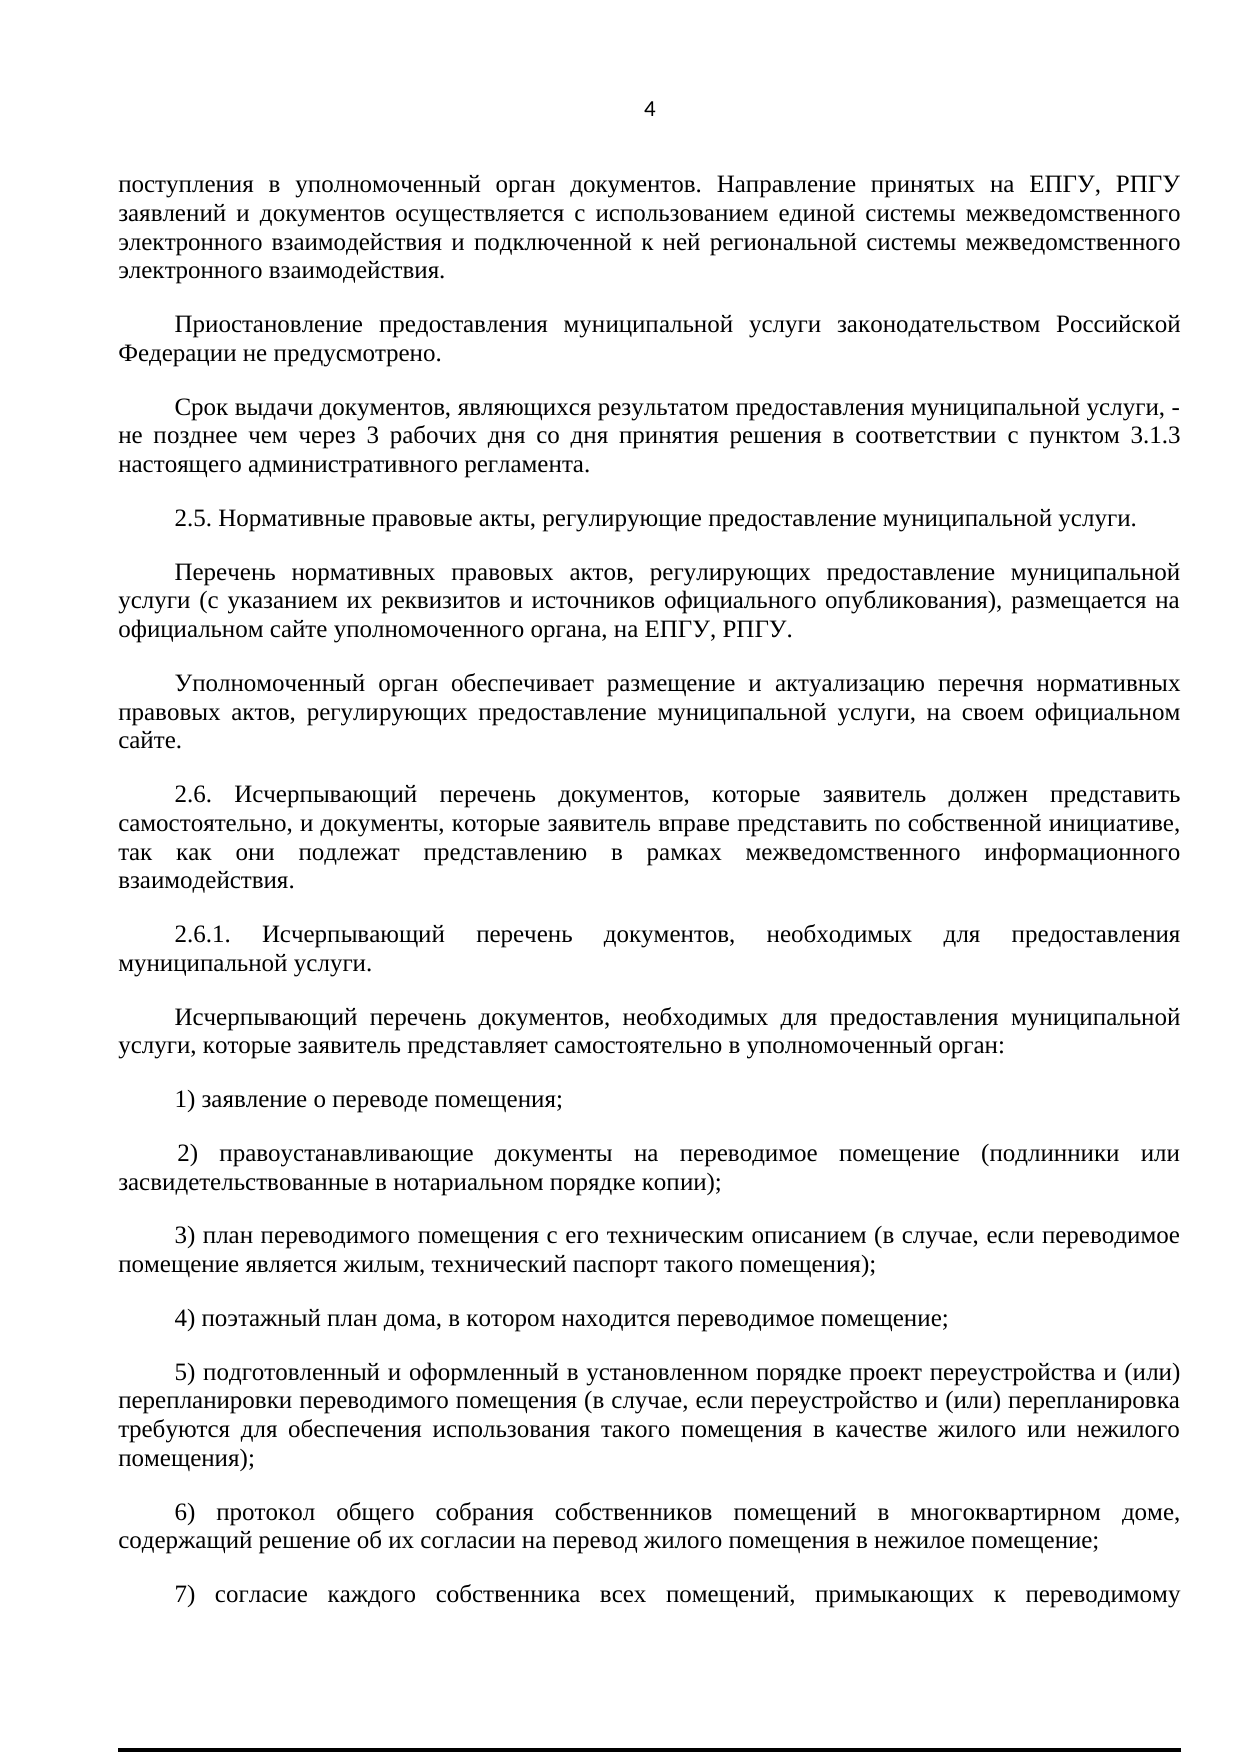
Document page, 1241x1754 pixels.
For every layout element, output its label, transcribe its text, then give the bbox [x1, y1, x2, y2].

text 4) поэтажный план дома, в котором находится переводимое помещение; [118, 1303, 1181, 1332]
text Приостановление предоставления муниципальной услуги законодательством Российской Федерации не предусмотрено. [118, 309, 1181, 367]
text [118, 169, 1181, 284]
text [118, 1579, 1181, 1608]
text 2.6.1. Исчерпывающий перечень документов, необходимых для предоставления муниципальной услуги. [118, 919, 1181, 977]
text 3) план переводимого помещения с его техническим описанием (в случае, если переводимое помещение является жилым, технический паспорт такого помещения); [118, 1221, 1181, 1278]
text 2.6. Исчерпывающий перечень документов, которые заявитель должен представить самостоятельно, и документы, которые заявитель вправе представить по собственной инициативе, так как они подлежат представлению в рамках межведомственного информационного взаимодействия. [118, 779, 1181, 894]
text 2) правоустанавливающие документы на переводимое помещение (подлинники или засвидетельствованные в нотариальном порядке копии); [118, 1138, 1181, 1196]
text 6) протокол общего собрания собственников помещений в многоквартирном доме, содержащий решение об их согласии на перевод жилого помещения в нежилое помещение; [118, 1497, 1181, 1554]
text Уполномоченный орган обеспечивает размещение и актуализацию перечня нормативных правовых актов, регулирующих предоставление муниципальной услуги, на своем официальном сайте. [118, 668, 1181, 754]
text Перечень нормативных правовых актов, регулирующих предоставление муниципальной услуги (с указанием их реквизитов и источников официального опубликования), размещается на официальном сайте уполномоченного органа, на ЕПГУ, РПГУ. [118, 557, 1181, 643]
text 5) подготовленный и оформленный в установленном порядке проект переустройства и (или) перепланировки переводимого помещения (в случае, если переустройство и (или) перепланировка требуются для обеспечения использования такого помещения в качестве жилого или нежилого помещения); [118, 1357, 1181, 1472]
text 2.5. Нормативные правовые акты, регулирующие предоставление муниципальной услуги. [118, 503, 1181, 532]
text Срок выдачи документов, являющихся результатом предоставления муниципальной услуги, - не позднее чем через 3 рабочих дня со дня принятия решения в соответствии с пунктом 3.1.3 настоящего административного регламента. [118, 392, 1181, 478]
text 1) заявление о переводе помещения; [118, 1084, 1181, 1113]
text Исчерпывающий перечень документов, необходимых для предоставления муниципальной услуги, которые заявитель представляет самостоятельно в уполномоченный орган: [118, 1002, 1181, 1059]
